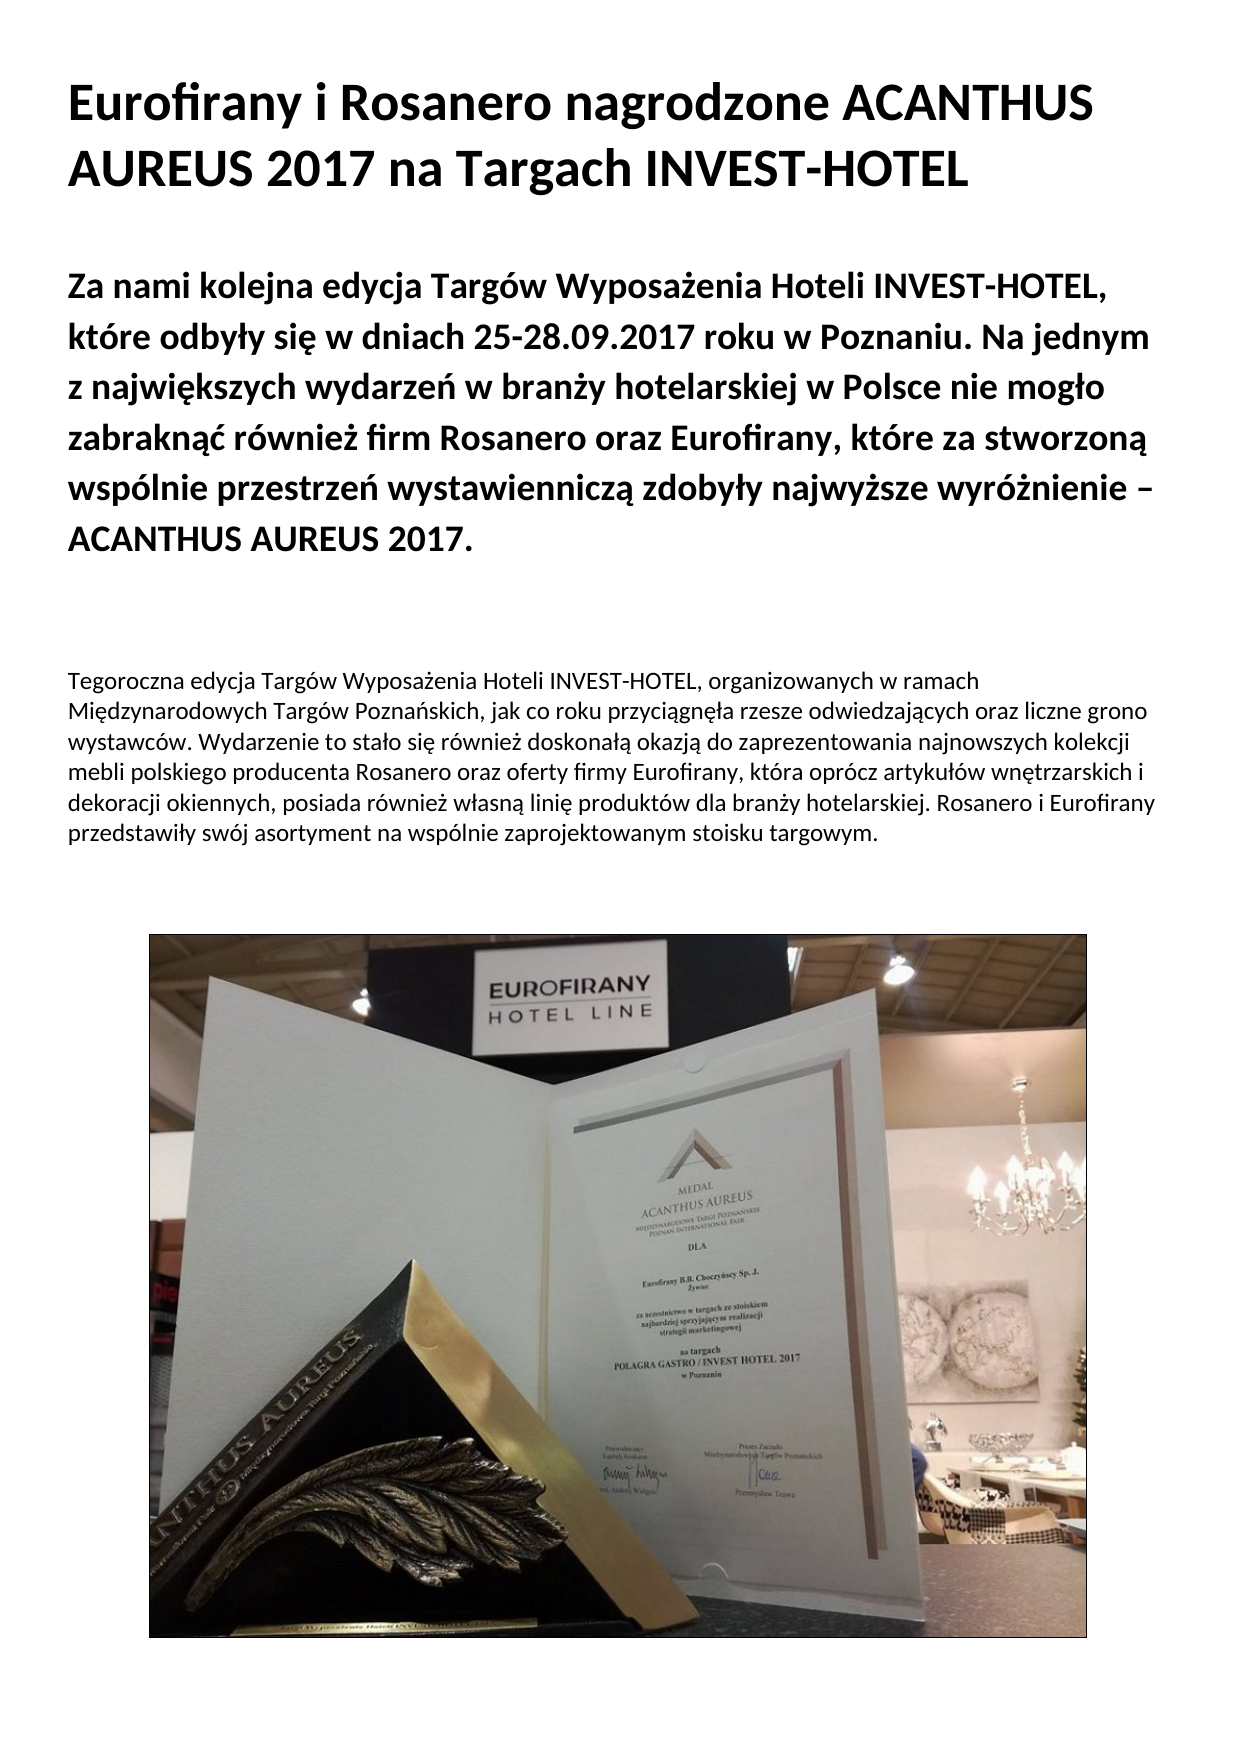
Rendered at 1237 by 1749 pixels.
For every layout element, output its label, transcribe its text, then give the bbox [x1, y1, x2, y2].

picture [150, 935, 1086, 1637]
text Eurofirany i Rosanero nagrodzone ACANTHUS AUREUS 2017 na Targach INVEST-HOTEL [68, 68, 1169, 200]
text Tegoroczna edycja Targów Wyposażenia Hoteli INVEST-HOTEL, organizowanych w ramach Międzynarodowych Targów Poznańskich, jak co roku przyciągnęła rzesze odwiedzających oraz liczne grono wystawców. Wydarzenie to stało się również doskonałą okazją do zaprezentowania najnowszych kolekcji mebli polskiego producenta Rosanero oraz oferty firmy Eurofirany, która oprócz artykułów wnętrzarskich i dekoracji okiennych, posiada również własną linię produktów dla branży hotelarskiej. Rosanero i Eurofirany przedstawiły swój asortyment na wspólnie zaprojektowanym stoisku targowym. [68, 665, 1169, 848]
text Za nami kolejna edycja Targów Wyposażenia Hoteli INVEST-HOTEL, które odbyły się w dniach 25-28.09.2017 roku w Poznaniu. Na jednym z największych wydarzeń w branży hotelarskiej w Polsce nie mogło zabraknąć również firm Rosanero oraz Eurofirany, które za stworzoną wspólnie przestrzeń wystawienniczą zdobyły najwyższe wyróżnienie – ACANTHUS AUREUS 2017. [68, 262, 1169, 560]
